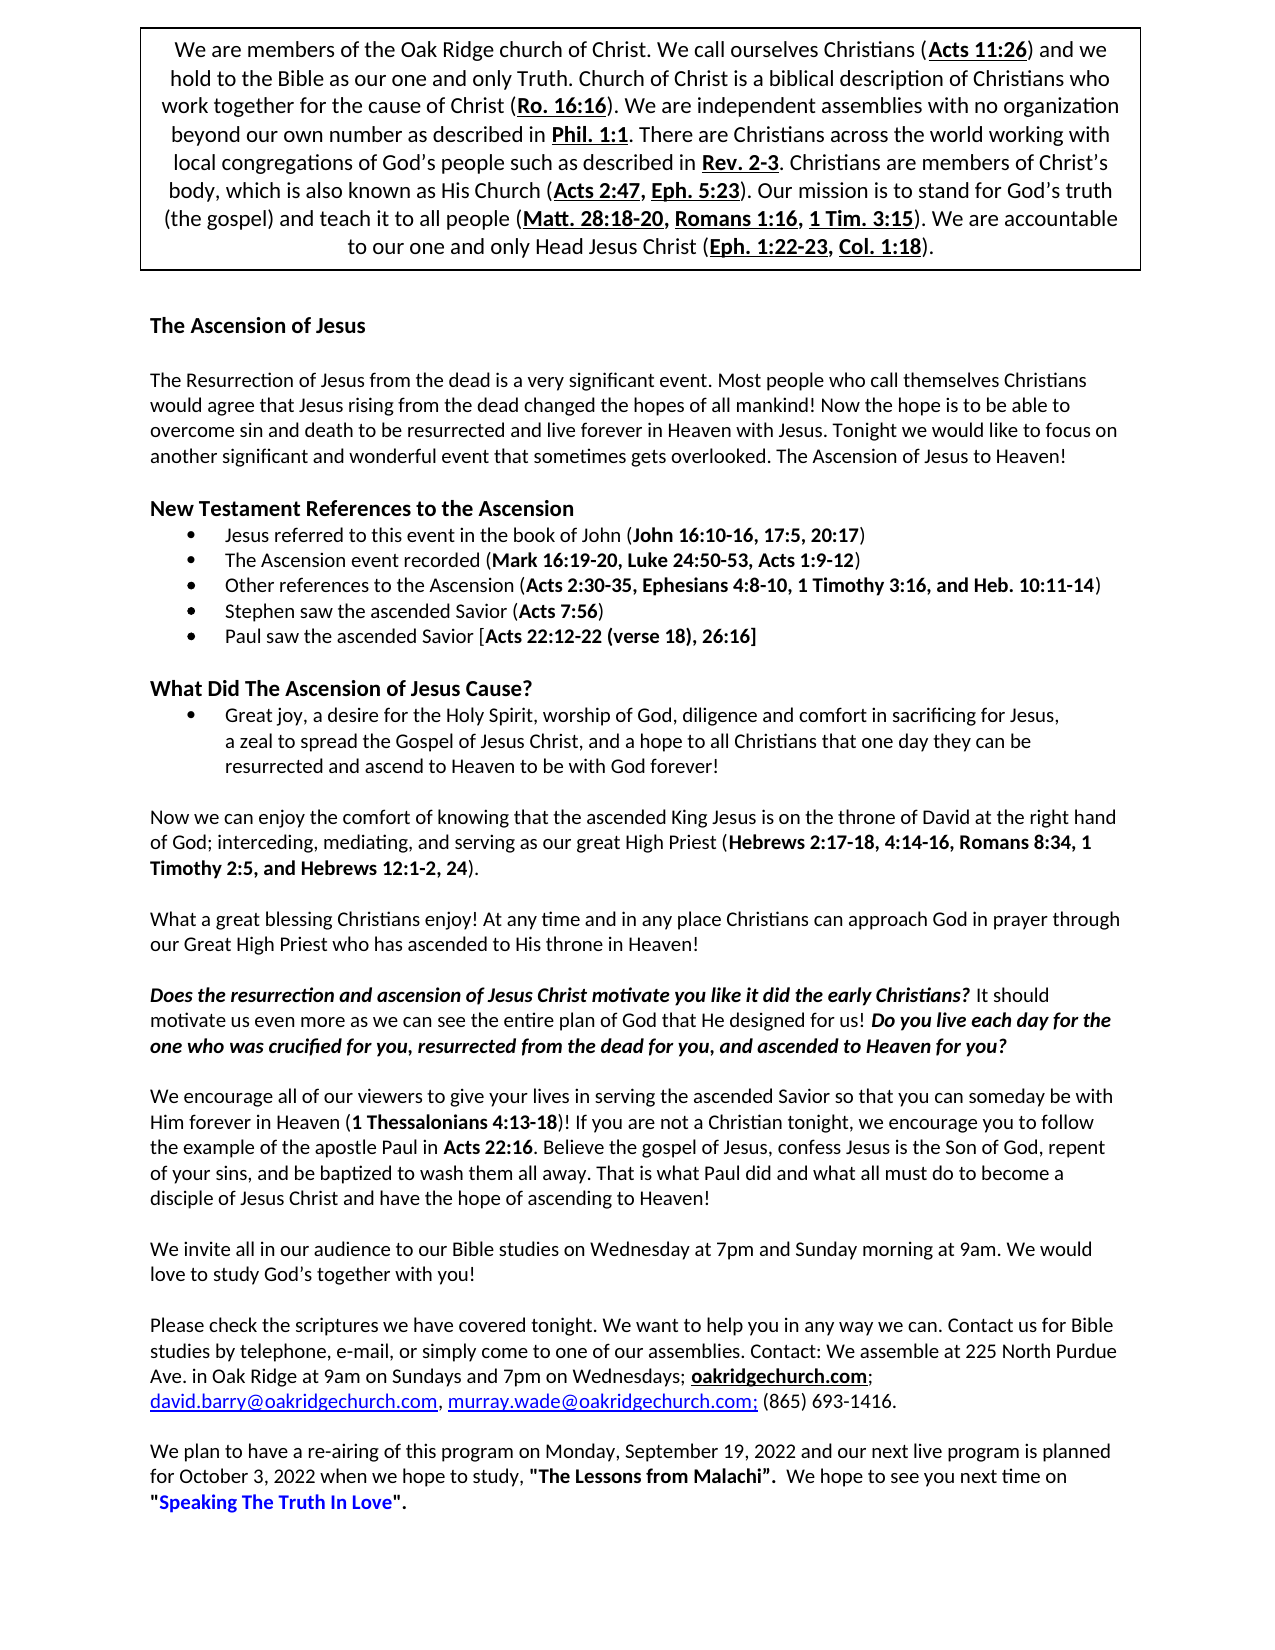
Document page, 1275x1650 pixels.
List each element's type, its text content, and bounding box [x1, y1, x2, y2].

text We encourage all of our viewers to give your lives in serving the ascended Savior so that you can someday be with Him forever in Heaven (1 Thessalonians 4:13-18)! If you are not a Christian tonight, we encourage you to follow the example of the apostle Paul in Acts 22:16. Believe the gospel of Jesus, confess Jesus is the Son of God, repent of your sins, and be baptized to wash them all away. That is what Paul did and what all must do to become a disciple of Jesus Christ and have the hope of ascending to Heaven! [150, 1084, 1125, 1211]
text We invite all in our audience to our Bible studies on Wednesday at 7pm and Sunday morning at 9am. We would love to study God’s together with you! [150, 1236, 1125, 1287]
list a zeal to spread the Gospel of Jesus Christ, and a hope to all Christians that one day they can be resurrected and ascend to Heaven to be with God forever! [225, 728, 1125, 779]
list Other references to the Ascension (Acts 2:30-35, Ephesians 4:8-10, 1 Timothy 3:16, and Heb. 10:11-14) [187, 573, 1125, 598]
list Stephen saw the ascended Savior (Acts 7:56) [187, 598, 1125, 623]
text Does the resurrection and ascension of Jesus Christ motivate you like it did the early Christians? It should motivate us even more as we can see the entire plan of God that He designed for us! Do you live each day for the one who was crucified for you, resurrected from the dead for you, and ascended to Heaven for you? [150, 982, 1125, 1058]
list Great joy, a desire for the Holy Spirit, worship of God, diligence and comfort in sacrificing for Jesus, [187, 702, 1125, 728]
text New Testament References to the Ascension [150, 494, 1125, 522]
text What a great blessing Christians enjoy! At any time and in any place Christians can approach God in prayer through our Great High Priest who has ascended to His throne in Heaven! [150, 906, 1125, 957]
list Paul saw the ascended Savior [Acts 22:12-22 (verse 18), 26:16] [187, 623, 1125, 649]
text The Ascension of Jesus [150, 311, 1125, 339]
text Now we can enjoy the comfort of knowing that the ascended King Jesus is on the throne of David at the right hand of God; interceding, mediating, and serving as our great High Priest (Hebrews 2:17-18, 4:14-16, Romans 8:34, 1 Timothy 2:5, and Hebrews 12:1-2, 24). [150, 804, 1125, 880]
list The Ascension event recorded (Mark 16:19-20, Luke 24:50-53, Acts 1:9-12) [187, 547, 1125, 573]
text Please check the scriptures we have covered tonight. We want to help you in any way we can. Contact us for Bible studies by telephone, e-mail, or simply come to one of our assemblies. Contact: We assemble at 225 North Purdue Ave. in Oak Ridge at 9am on Sundays and 7pm on Wednesdays; oakridgechurch.com; david.barry@oakridgechurch.com, murray.wade@oakridgechurch.com; (865) 693-1416. [150, 1312, 1125, 1414]
text The Resurrection of Jesus from the dead is a very significant event. Most people who call themselves Christians would agree that Jesus rising from the dead changed the hopes of all mankind! Now the hope is to be able to overcome sin and death to be resurrected and live forever in Heaven with Jesus. Tonight we would like to focus on another significant and wonderful event that sometimes gets overlooked. The Ascension of Jesus to Heaven! [150, 367, 1125, 468]
list Jesus referred to this event in the book of John (John 16:10-16, 17:5, 20:17) [187, 522, 1125, 547]
text What Did The Ascension of Jesus Cause? [150, 674, 1125, 702]
text We plan to have a re-airing of this program on Monday, September 19, 2022 and our next live program is planned for October 3, 2022 when we hope to study, "The Lessons from Malachi”. We hope to see you next time on "Speaking The Truth In Love". [150, 1438, 1125, 1514]
